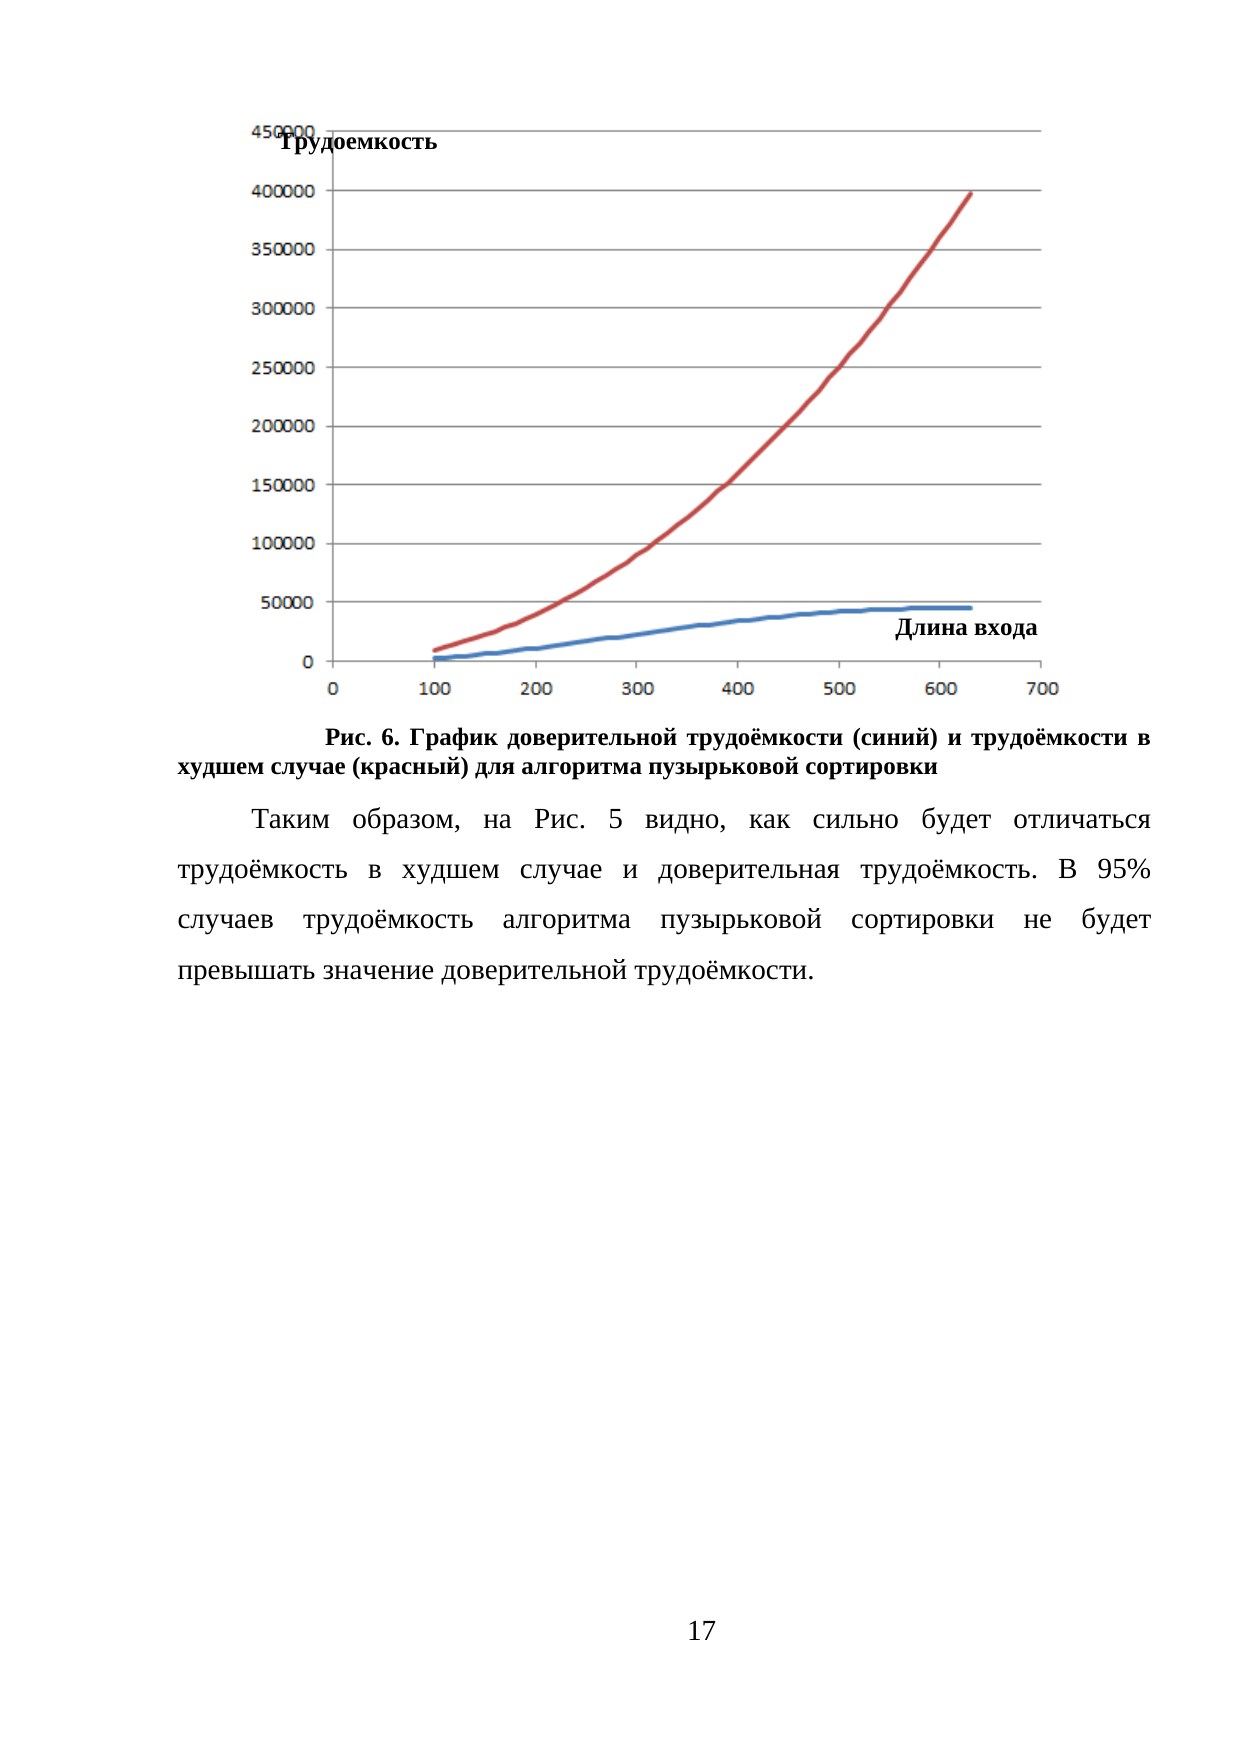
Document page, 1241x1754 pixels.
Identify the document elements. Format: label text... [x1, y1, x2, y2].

picture [248, 118, 1081, 706]
text Таким образом, на Рис. 5 видно, как сильно будет отличаться трудоёмкость в худшем случае и доверительная трудоёмкость. В 95% случаев трудоёмкость алгоритма пузырьковой сортировки не будет превышать значение доверительной трудоёмкости. [177, 801, 1152, 985]
text Рис. 6. График доверительной трудоёмкости (синий) и трудоёмкости в худшем случае (красный) для алгоритма пузырьковой сортировки [177, 722, 1152, 780]
